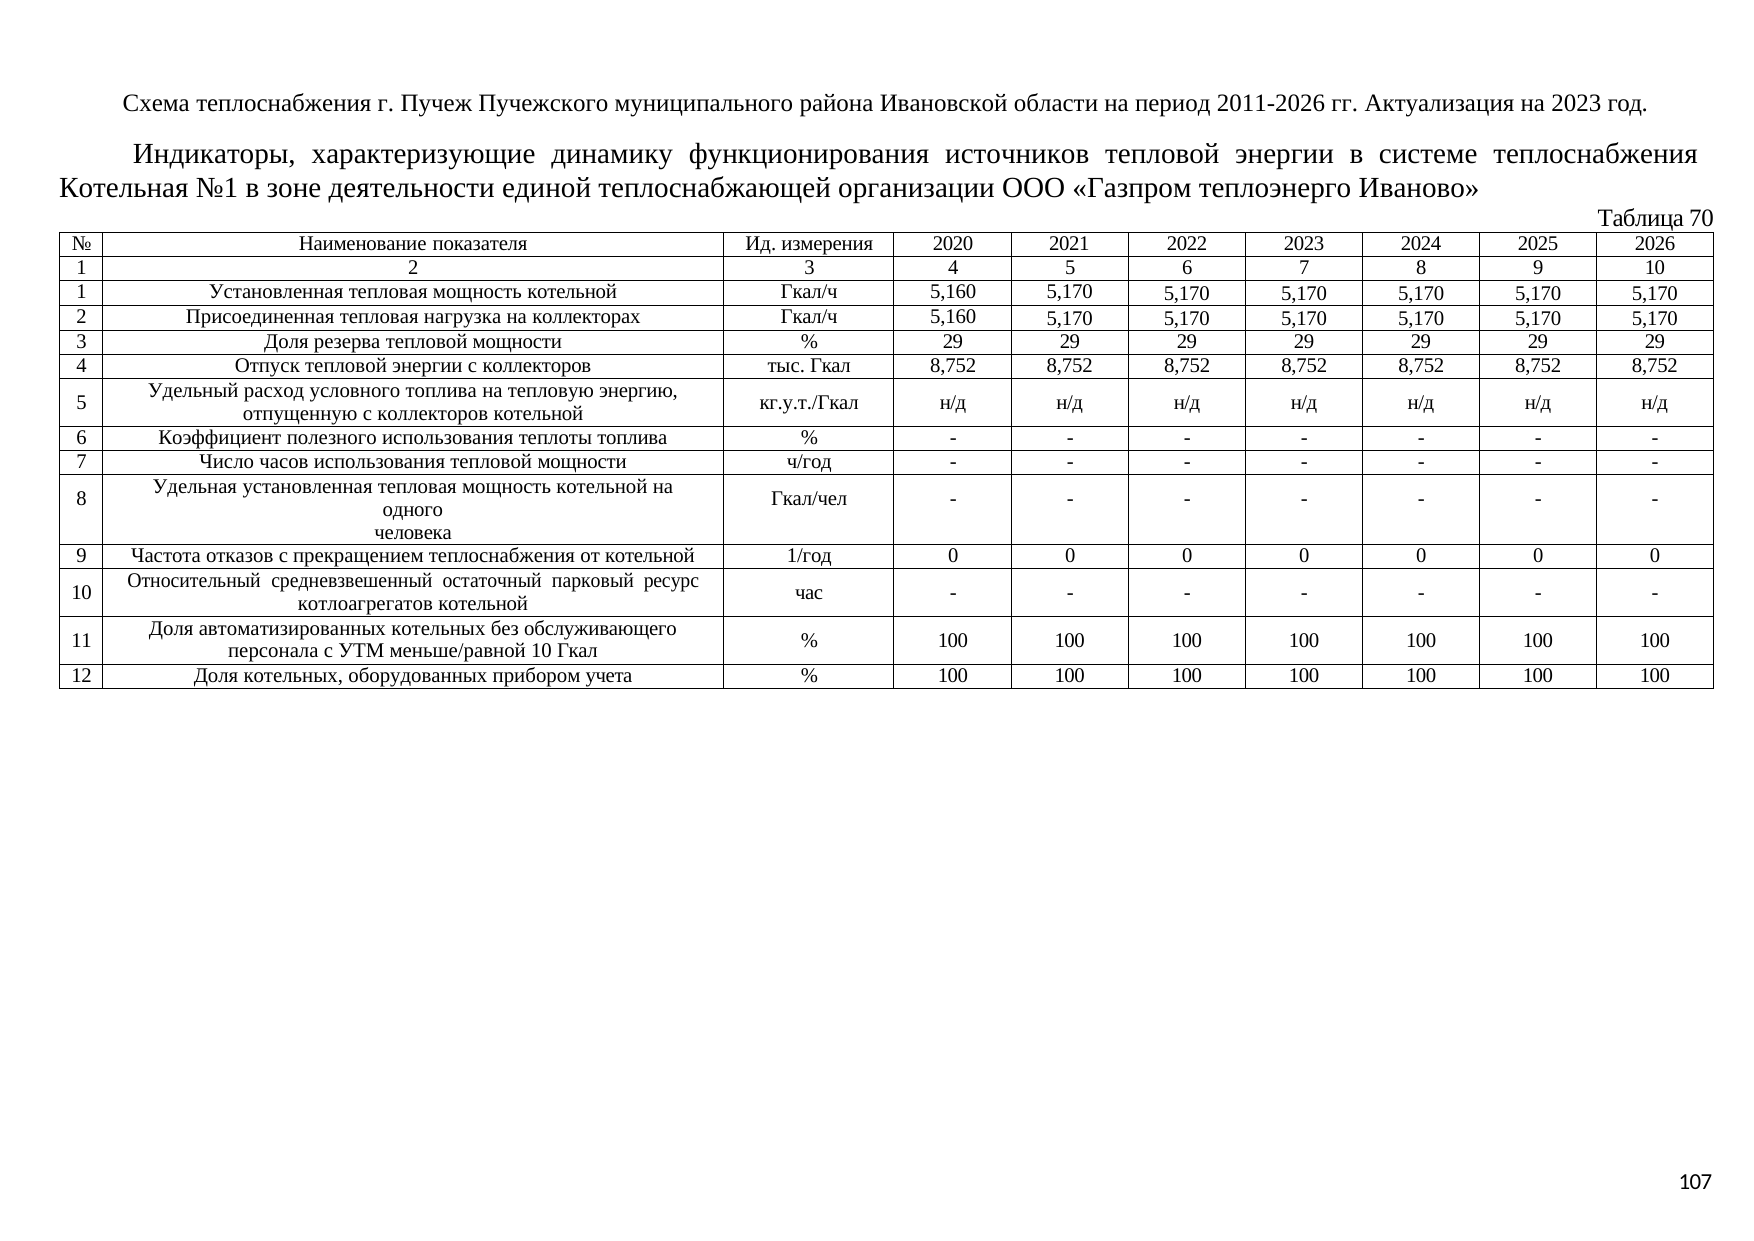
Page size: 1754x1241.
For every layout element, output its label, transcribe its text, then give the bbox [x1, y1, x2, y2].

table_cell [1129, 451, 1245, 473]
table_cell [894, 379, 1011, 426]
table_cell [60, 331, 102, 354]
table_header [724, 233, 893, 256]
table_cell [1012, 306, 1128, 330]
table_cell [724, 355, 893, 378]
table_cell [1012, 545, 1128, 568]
text Индикаторы, характеризующие динамику функционирования источников тепловой энергии в системе теплоснабжения Котельная №1 в зоне деятельности единой теплоснабжающей организации ООО «Газпром теплоэнерго Иваново» [59, 136, 1725, 203]
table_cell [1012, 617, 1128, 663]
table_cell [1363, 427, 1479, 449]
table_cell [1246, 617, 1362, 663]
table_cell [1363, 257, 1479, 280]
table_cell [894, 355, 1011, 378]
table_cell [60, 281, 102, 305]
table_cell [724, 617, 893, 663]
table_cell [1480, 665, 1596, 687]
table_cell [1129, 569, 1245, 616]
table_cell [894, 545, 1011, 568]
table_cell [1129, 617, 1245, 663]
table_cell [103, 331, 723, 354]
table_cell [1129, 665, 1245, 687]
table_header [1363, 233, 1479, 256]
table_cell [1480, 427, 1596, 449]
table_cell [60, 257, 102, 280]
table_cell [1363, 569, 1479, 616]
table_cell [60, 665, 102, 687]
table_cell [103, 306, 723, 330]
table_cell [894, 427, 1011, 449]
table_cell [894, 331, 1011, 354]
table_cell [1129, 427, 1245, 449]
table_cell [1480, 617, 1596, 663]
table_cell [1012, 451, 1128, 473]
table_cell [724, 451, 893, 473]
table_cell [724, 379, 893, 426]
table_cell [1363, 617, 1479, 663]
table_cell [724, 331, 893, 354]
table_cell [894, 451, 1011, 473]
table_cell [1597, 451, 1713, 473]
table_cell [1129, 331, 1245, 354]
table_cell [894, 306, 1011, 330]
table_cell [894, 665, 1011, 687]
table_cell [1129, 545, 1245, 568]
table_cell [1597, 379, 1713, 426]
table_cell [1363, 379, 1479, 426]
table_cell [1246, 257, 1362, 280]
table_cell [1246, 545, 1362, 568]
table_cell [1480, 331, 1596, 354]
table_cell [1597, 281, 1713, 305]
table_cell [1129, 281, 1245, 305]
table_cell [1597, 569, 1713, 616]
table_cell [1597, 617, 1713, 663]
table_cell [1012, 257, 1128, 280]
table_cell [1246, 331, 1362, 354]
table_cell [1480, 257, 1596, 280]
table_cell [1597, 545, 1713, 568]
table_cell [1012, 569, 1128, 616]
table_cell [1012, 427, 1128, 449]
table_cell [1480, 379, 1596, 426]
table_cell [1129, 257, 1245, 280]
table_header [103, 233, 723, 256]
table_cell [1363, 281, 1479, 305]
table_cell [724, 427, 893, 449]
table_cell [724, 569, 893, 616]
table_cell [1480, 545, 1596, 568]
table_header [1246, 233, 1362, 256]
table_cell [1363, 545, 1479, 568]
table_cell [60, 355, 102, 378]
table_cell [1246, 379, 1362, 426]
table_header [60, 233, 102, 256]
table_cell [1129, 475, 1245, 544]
text Таблица 70 [48, 203, 1714, 232]
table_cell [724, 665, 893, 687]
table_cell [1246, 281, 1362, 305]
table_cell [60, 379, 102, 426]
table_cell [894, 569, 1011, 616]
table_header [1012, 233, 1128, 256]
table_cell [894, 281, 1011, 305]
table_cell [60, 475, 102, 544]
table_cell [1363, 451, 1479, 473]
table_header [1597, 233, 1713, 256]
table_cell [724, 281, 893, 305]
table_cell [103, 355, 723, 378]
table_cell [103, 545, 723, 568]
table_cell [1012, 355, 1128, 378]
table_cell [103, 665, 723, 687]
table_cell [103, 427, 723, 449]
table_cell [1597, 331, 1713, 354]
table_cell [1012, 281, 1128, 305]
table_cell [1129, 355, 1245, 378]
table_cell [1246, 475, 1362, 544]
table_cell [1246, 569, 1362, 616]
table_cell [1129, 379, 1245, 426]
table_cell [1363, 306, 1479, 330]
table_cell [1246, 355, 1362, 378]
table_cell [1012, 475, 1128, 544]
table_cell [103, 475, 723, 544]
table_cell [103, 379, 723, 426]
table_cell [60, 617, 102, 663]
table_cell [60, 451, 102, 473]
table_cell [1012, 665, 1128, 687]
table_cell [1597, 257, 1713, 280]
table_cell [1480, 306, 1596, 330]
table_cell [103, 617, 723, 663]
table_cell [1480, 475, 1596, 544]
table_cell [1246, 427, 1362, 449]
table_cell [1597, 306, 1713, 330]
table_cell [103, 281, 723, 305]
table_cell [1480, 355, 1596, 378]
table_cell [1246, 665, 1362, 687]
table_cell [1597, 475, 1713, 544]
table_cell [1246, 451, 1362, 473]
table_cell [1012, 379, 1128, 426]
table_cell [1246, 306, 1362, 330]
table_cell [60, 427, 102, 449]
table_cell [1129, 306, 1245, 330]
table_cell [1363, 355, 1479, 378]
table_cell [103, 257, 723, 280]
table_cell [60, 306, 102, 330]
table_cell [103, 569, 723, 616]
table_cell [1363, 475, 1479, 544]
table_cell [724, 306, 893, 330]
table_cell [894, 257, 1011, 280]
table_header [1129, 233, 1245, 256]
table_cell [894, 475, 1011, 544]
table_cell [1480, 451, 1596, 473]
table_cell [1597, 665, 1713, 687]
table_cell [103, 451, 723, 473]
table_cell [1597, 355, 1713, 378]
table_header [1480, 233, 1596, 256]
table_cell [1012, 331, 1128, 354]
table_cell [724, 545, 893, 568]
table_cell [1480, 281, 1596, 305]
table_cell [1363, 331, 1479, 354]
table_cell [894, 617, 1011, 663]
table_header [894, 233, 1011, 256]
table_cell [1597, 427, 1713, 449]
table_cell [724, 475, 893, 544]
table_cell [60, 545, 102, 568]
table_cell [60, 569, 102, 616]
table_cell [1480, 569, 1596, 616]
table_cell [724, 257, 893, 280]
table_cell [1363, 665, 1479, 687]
